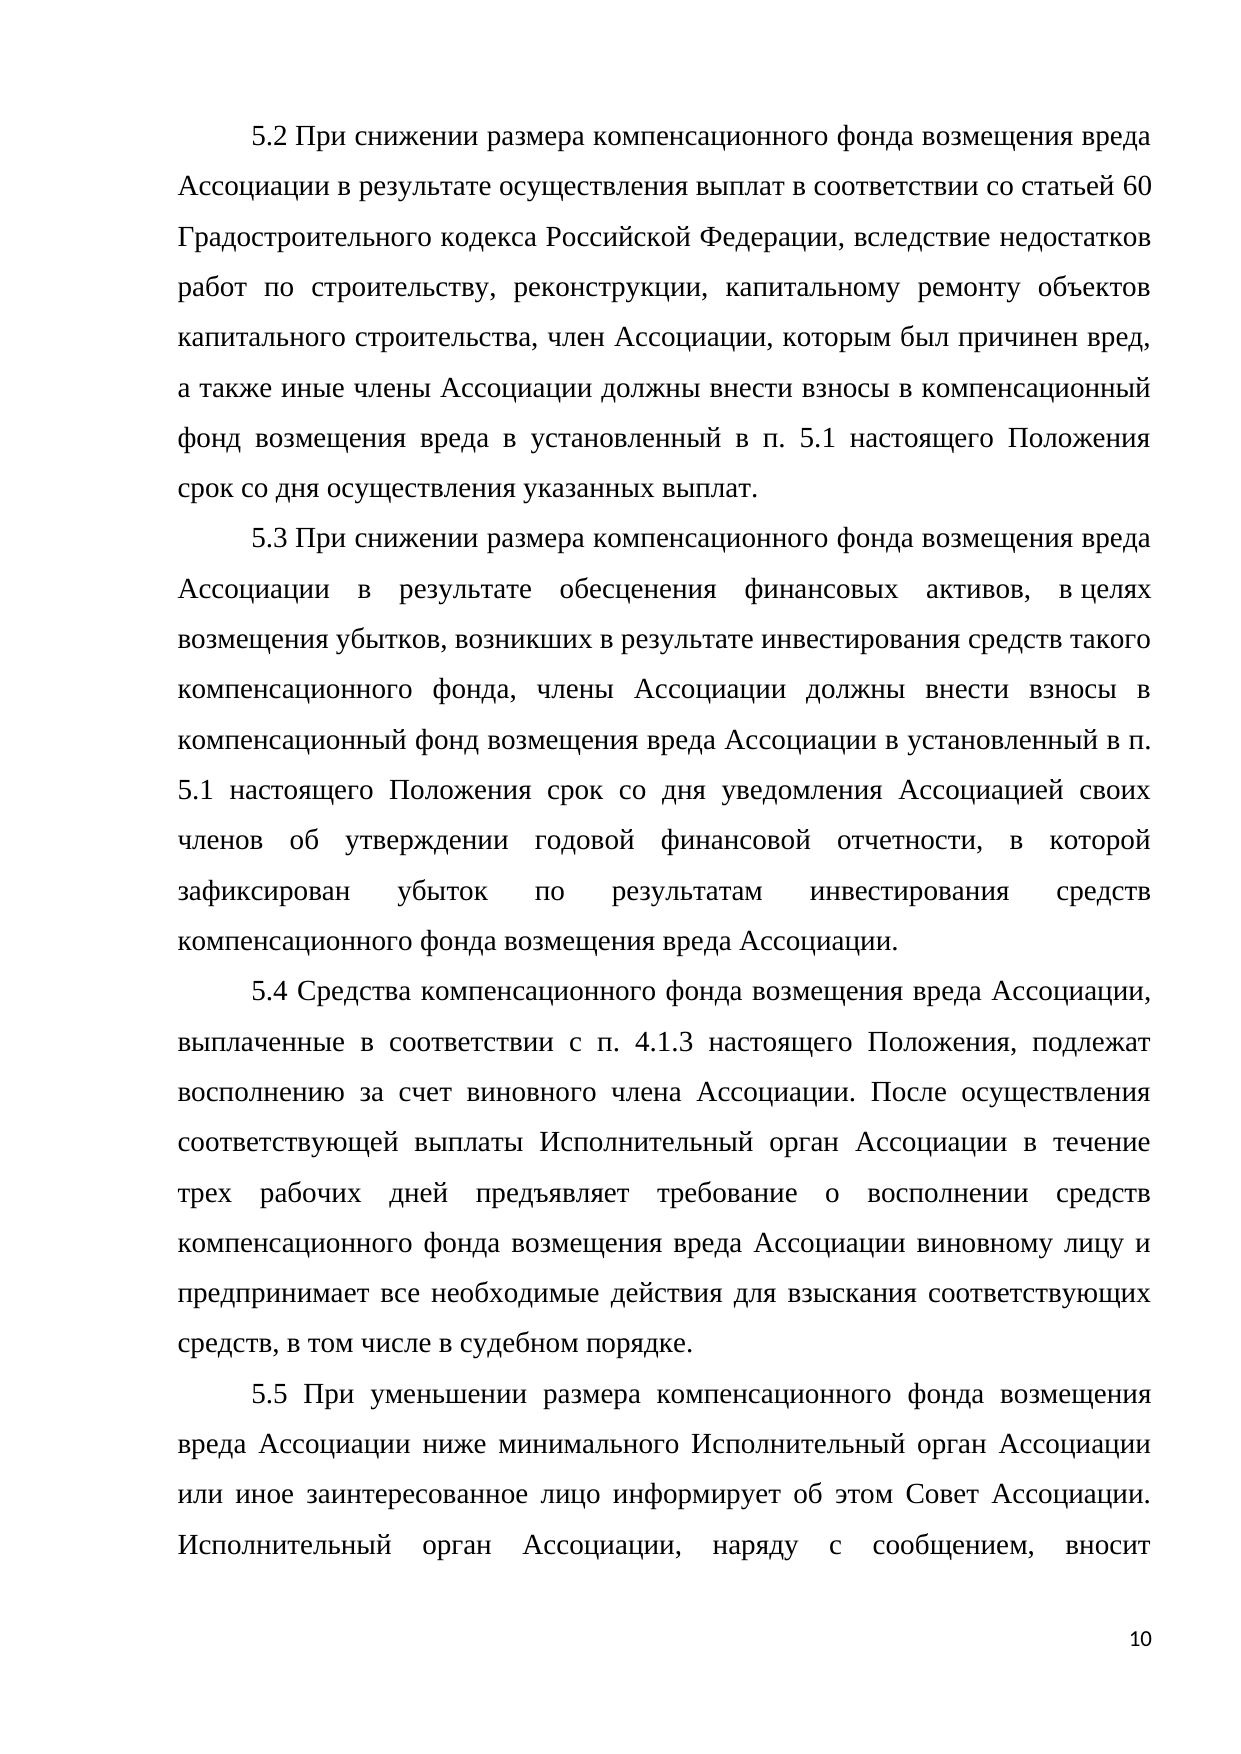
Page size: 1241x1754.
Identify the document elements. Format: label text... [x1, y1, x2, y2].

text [177, 1376, 1152, 1560]
text 5.2 При снижении размера компенсационного фонда возмещения вреда Ассоциации в результате осуществления выплат в соответствии со статьей 60 Градостроительного кодекса Российской Федерации, вследствие недостатков работ по строительству, реконструкции, капитальному ремонту объектов капитального строительства, член Ассоциации, которым был причинен вред, а также иные члены Ассоциации должны внести взносы в компенсационный фонд возмещения вреда в установленный в п. 5.1 настоящего Положения срок со дня осуществления указанных выплат. [177, 118, 1152, 504]
text 5.3 При снижении размера компенсационного фонда возмещения вреда Ассоциации в результате обесценения финансовых активов, в целях возмещения убытков, возникших в результате инвестирования средств такого компенсационного фонда, члены Ассоциации должны внести взносы в компенсационный фонд возмещения вреда Ассоциации в установленный в п. 5.1 настоящего Положения срок со дня уведомления Ассоциацией своих членов об утверждении годовой финансовой отчетности, в которой зафиксирован убыток по результатам инвестирования средств компенсационного фонда возмещения вреда Ассоциации. [177, 521, 1152, 957]
text 5.4 Средства компенсационного фонда возмещения вреда Ассоциации, выплаченные в соответствии с п. 4.1.3 настоящего Положения, подлежат восполнению за счет виновного члена Ассоциации. После осуществления соответствующей выплаты Исполнительный орган Ассоциации в течение трех рабочих дней предъявляет требование о восполнении средств компенсационного фонда возмещения вреда Ассоциации виновному лицу и предпринимает все необходимые действия для взыскания соответствующих средств, в том числе в судебном порядке. [177, 973, 1152, 1359]
